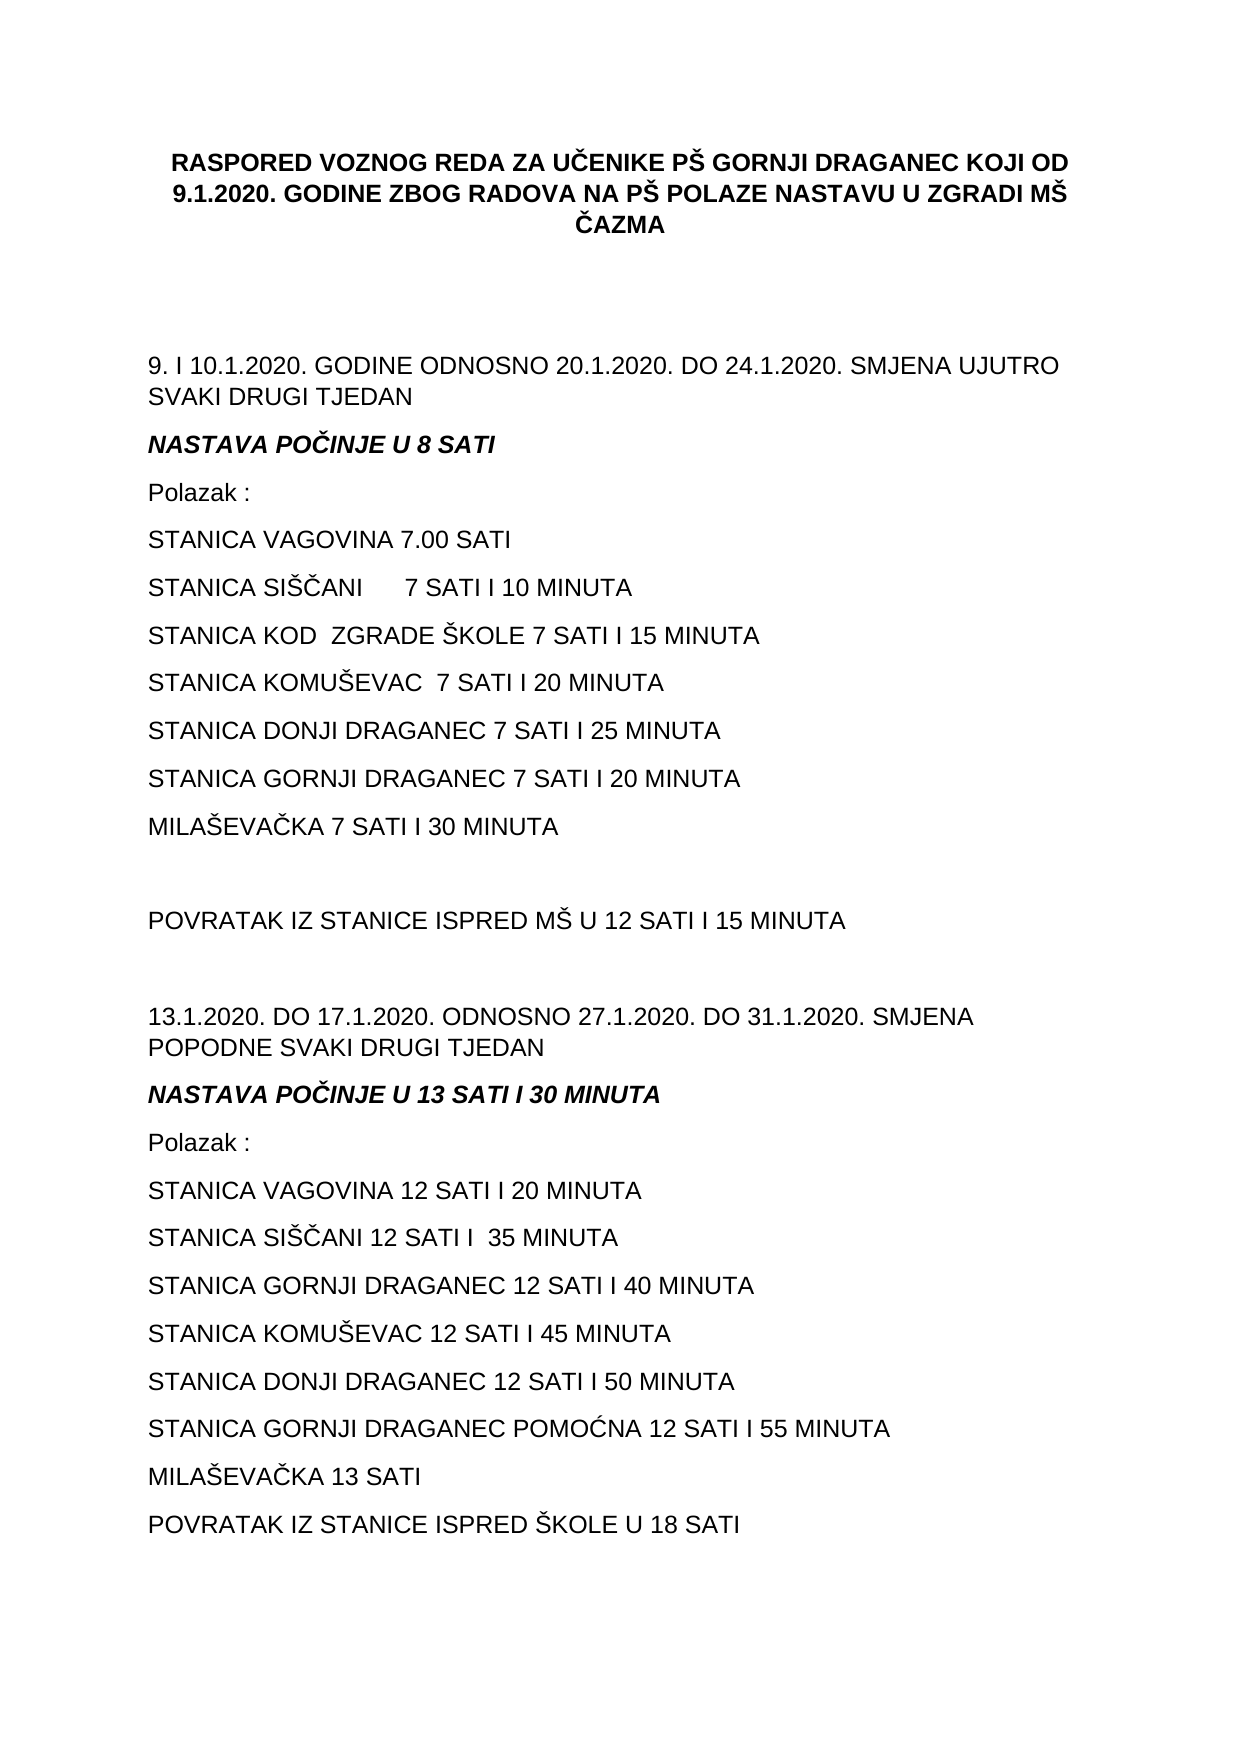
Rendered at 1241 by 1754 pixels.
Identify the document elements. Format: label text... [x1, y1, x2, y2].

text STANICA GORNJI DRAGANEC 12 SATI I 40 MINUTA [148, 1271, 1093, 1300]
text STANICA SIŠČANI 12 SATI I 35 MINUTA [148, 1223, 1093, 1252]
text POVRATAK IZ STANICE ISPRED ŠKOLE U 18 SATI [148, 1510, 1093, 1538]
text STANICA GORNJI DRAGANEC POMOĆNA 12 SATI I 55 MINUTA [148, 1414, 1093, 1443]
text POVRATAK IZ STANICE ISPRED MŠ U 12 SATI I 15 MINUTA [148, 906, 1093, 935]
text Polazak : [148, 478, 1093, 506]
text NASTAVA POČINJE U 8 SATI [148, 430, 1093, 459]
text Polazak : [148, 1128, 1093, 1157]
text RASPORED VOZNOG REDA ZA UČENIKE PŠ GORNJI DRAGANEC KOJI OD 9.1.2020. GODINE ZBOG RADOVA NA PŠ POLAZE NASTAVU U ZGRADI MŠ ČAZMA [148, 148, 1093, 238]
text STANICA KOMUŠEVAC 7 SATI I 20 MINUTA [148, 668, 1093, 697]
text MILAŠEVAČKA 7 SATI I 30 MINUTA [148, 812, 1093, 840]
text STANICA KOD ZGRADE ŠKOLE 7 SATI I 15 MINUTA [148, 621, 1093, 649]
text STANICA VAGOVINA 12 SATI I 20 MINUTA [148, 1176, 1093, 1204]
text STANICA GORNJI DRAGANEC 7 SATI I 20 MINUTA [148, 764, 1093, 793]
text STANICA SIŠČANI 7 SATI I 10 MINUTA [148, 573, 1093, 602]
text 9. I 10.1.2020. GODINE ODNOSNO 20.1.2020. DO 24.1.2020. SMJENA UJUTRO SVAKI DRUGI TJEDAN [148, 351, 1093, 411]
text STANICA DONJI DRAGANEC 12 SATI I 50 MINUTA [148, 1367, 1093, 1395]
text STANICA VAGOVINA 7.00 SATI [148, 525, 1093, 554]
text STANICA DONJI DRAGANEC 7 SATI I 25 MINUTA [148, 716, 1093, 745]
text MILAŠEVAČKA 13 SATI [148, 1462, 1093, 1491]
text NASTAVA POČINJE U 13 SATI I 30 MINUTA [148, 1080, 1093, 1109]
text 13.1.2020. DO 17.1.2020. ODNOSNO 27.1.2020. DO 31.1.2020. SMJENA POPODNE SVAKI DRUGI TJEDAN [148, 1002, 1093, 1061]
text STANICA KOMUŠEVAC 12 SATI I 45 MINUTA [148, 1319, 1093, 1348]
